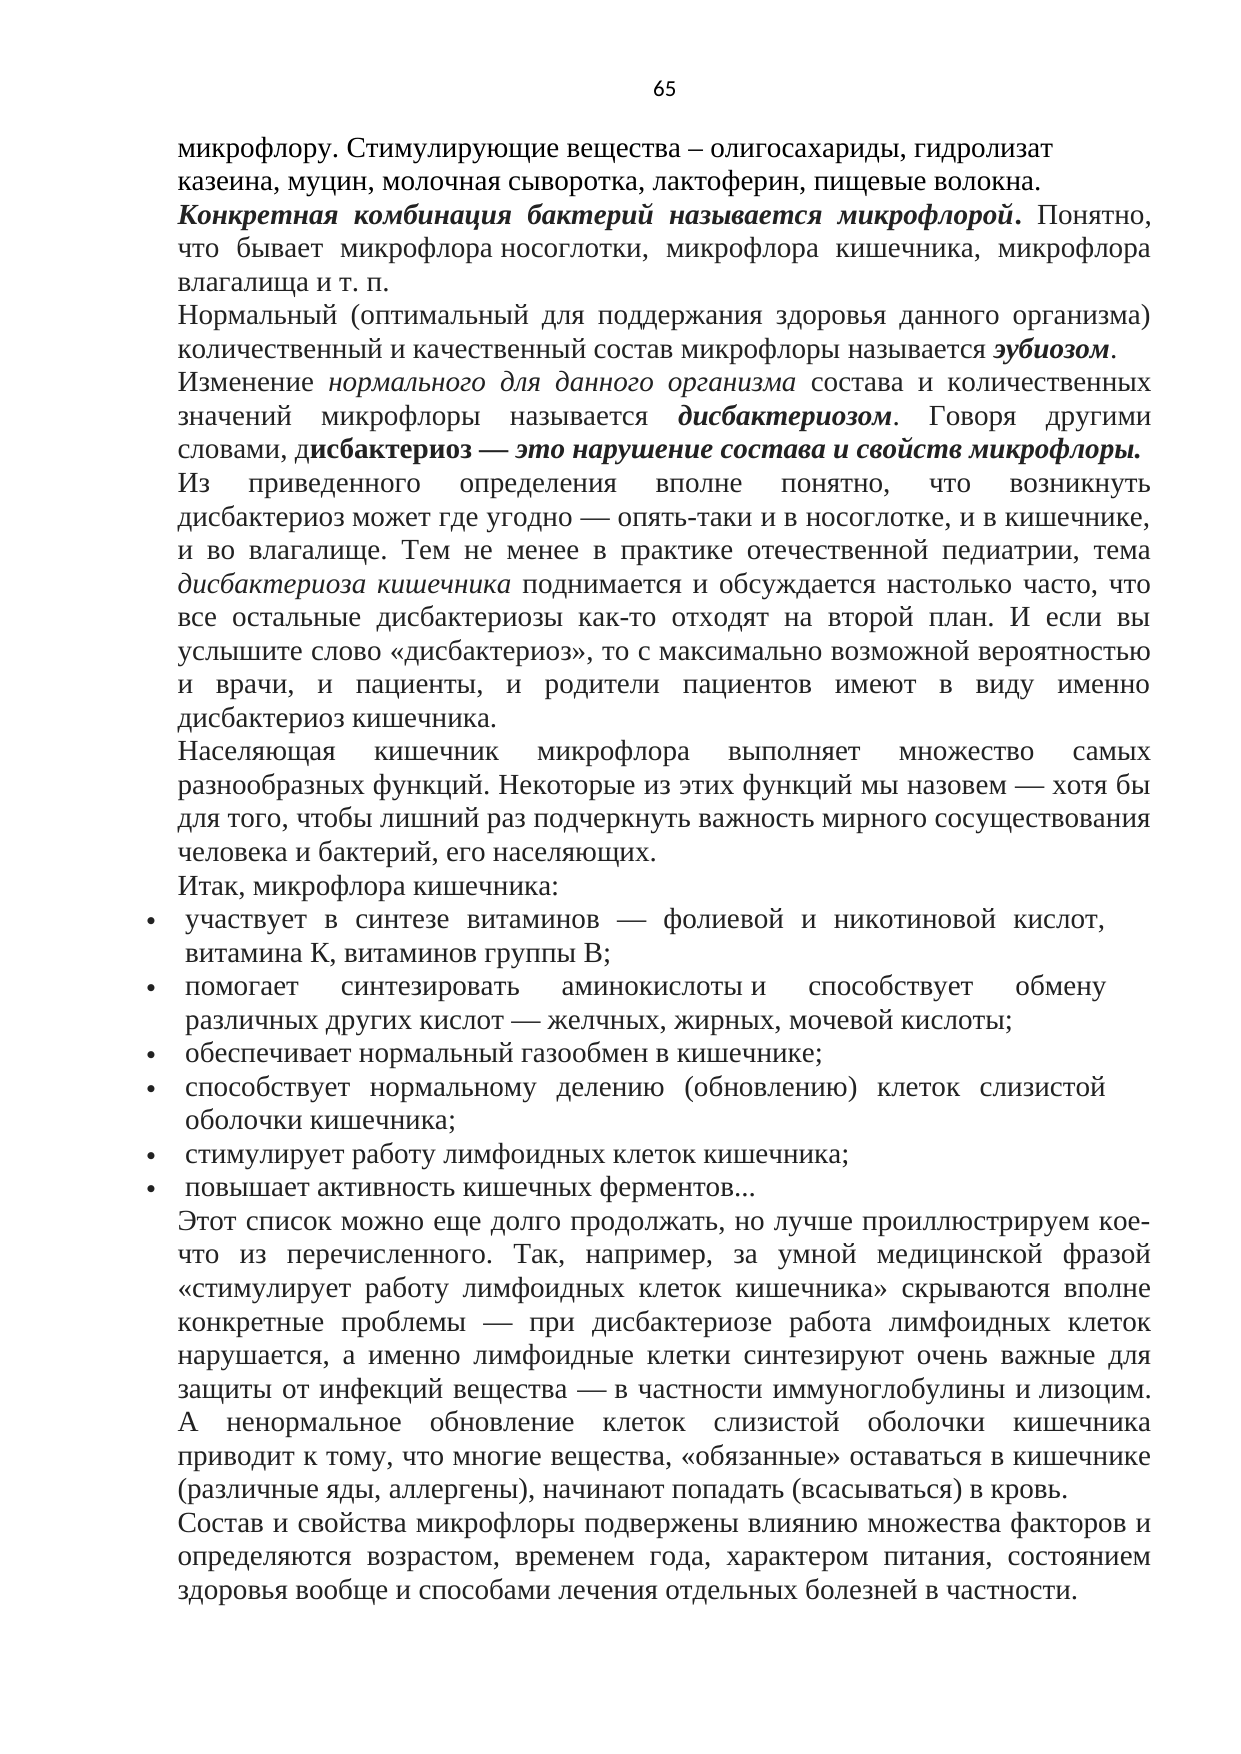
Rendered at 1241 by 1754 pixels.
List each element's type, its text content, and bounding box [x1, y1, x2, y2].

list способствует нормальному делению (обновлению) клеток слизистой оболочки кишечника; [147, 1069, 1106, 1136]
list обеспечивает нормальный газообмен в кишечнике; [147, 1035, 1106, 1069]
text Этот список можно еще долго продолжать, но лучше проиллюстрируем кое-что из перечисленного. Так, например, за умной медицинской фразой «стимулирует работу лимфоидных клеток кишечника» скрываются вполне конкретные проблемы — при дисбактериозе работа лимфоидных клеток нарушается, а именно лимфоидные клетки синтезируют очень важные для защиты от инфекций вещества — в частности иммуноглобулины и лизоцим. А ненормальное обновление клеток слизистой оболочки кишечника приводит к тому, что многие вещества, «обязанные» оставаться в кишечнике (различные яды, аллергены), начинают попадать (всасываться) в кровь. [177, 1203, 1152, 1505]
text Из приведенного определения вполне понятно, что возникнуть дисбактериоз может где угодно — опять-таки и в носоглотке, и в кишечнике, и во влагалище. Тем не менее в практике отечественной педиатрии, тема дисбактериоза кишечника поднимается и обсуждается настолько часто, что все остальные дисбактериозы как-то отходят на второй план. И если вы услышите слово «дисбактериоз», то с максимально возможной вероятностью и врачи, и пациенты, и родители пациентов имеют в виду именно дисбактериоз кишечника. [177, 465, 1152, 733]
text Конкретная комбинация бактерий называется микрофлорой. Понятно, что бывает микрофлора носоглотки, микрофлора кишечника, микрофлора влагалища и т. п. [177, 197, 1152, 297]
list участвует в синтезе витаминов — фолиевой и никотиновой кислот, витамина К, витаминов группы В; [147, 901, 1106, 968]
list повышает активность кишечных ферментов... [147, 1169, 1106, 1203]
list стимулирует работу лимфоидных клеток кишечника; [147, 1136, 1106, 1169]
text Состав и свойства микрофлоры подвержены влиянию множества факторов и определяются возрастом, временем года, характером питания, состоянием здоровья вообще и способами лечения отдельных болезней в частности. [177, 1505, 1152, 1606]
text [177, 130, 1152, 197]
list помогает синтезировать аминокислоты и способствует обмену различных других кислот — желчных, жирных, мочевой кислоты; [147, 968, 1106, 1035]
text Нормальный (оптимальный для поддержания здоровья данного организма) количественный и качественный состав микрофлоры называется эубиозом. [177, 297, 1152, 364]
text Итак, микрофлора кишечника: [177, 868, 1152, 901]
text Населяющая кишечник микрофлора выполняет множество самых разнообразных функций. Некоторые из этих функций мы назовем — хотя бы для того, чтобы лишний раз подчеркнуть важность мирного сосуществования человека и бактерий, его населяющих. [177, 733, 1152, 868]
text Изменение нормального для данного организма состава и количественных значений микрофлоры называется дисбактериозом. Говоря другими словами, дисбактериоз — это нарушение состава и свойств микрофлоры. [177, 364, 1152, 465]
